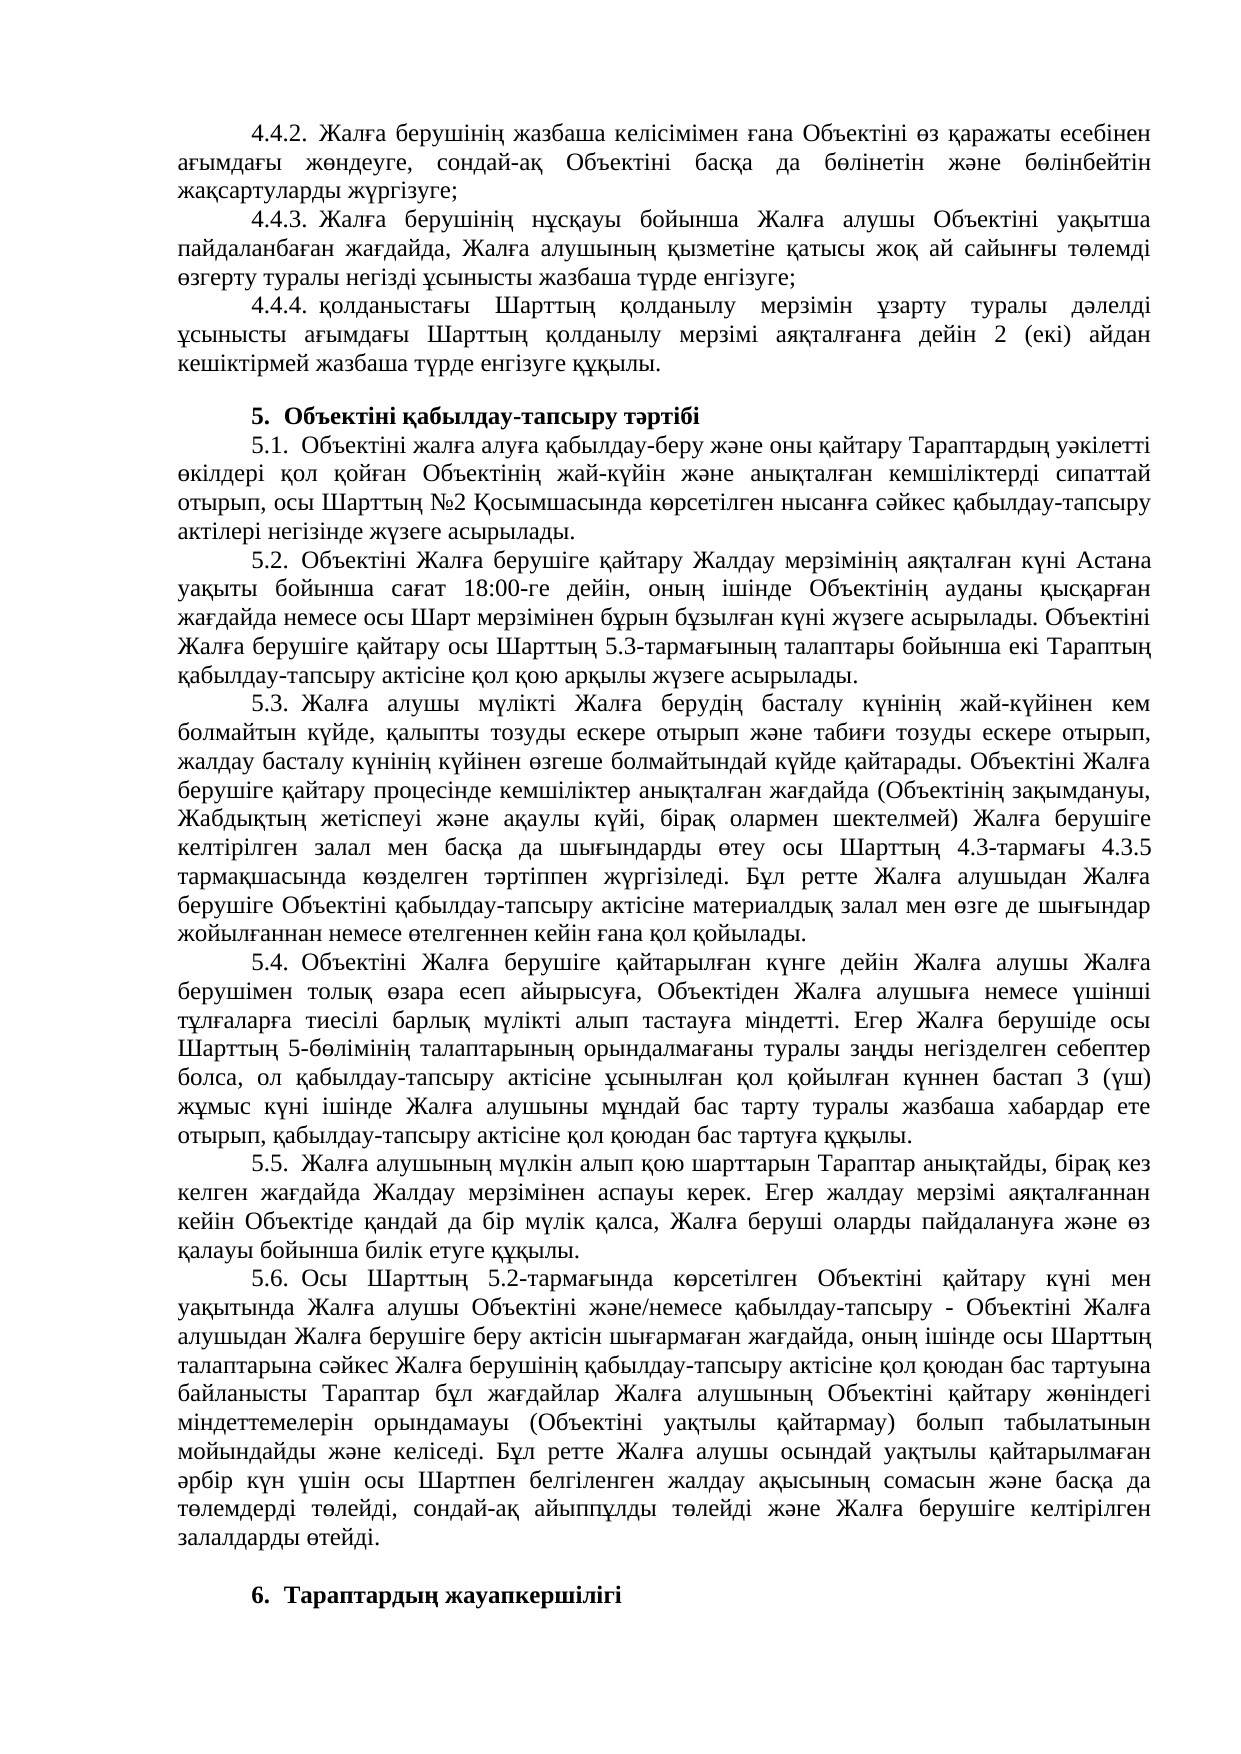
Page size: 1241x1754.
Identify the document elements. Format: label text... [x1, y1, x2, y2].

list Жалға берушінің жазбаша келісімімен ғана Объектіні өз қаражаты есебінен ағымдағы жөндеуге, сондай-ақ Объектіні басқа да бөлінетін және бөлінбейтін жақсартуларды жүргізуге; [177, 118, 1152, 204]
list Жалға алушының мүлкін алып қою шарттарын Тараптар анықтайды, бірақ кез келген жағдайда Жалдау мерзімінен аспауы керек. Егер жалдау мерзімі аяқталғаннан кейін Объектіде қандай да бір мүлік қалса, Жалға беруші оларды пайдалануға және өз қалауы бойынша билік етуге құқылы. [177, 1148, 1152, 1263]
list Жалға берушінің нұсқауы бойынша Жалға алушы Объектіні уақытша пайдаланбаған жағдайда, Жалға алушының қызметіне қатысы жоқ ай сайынғы төлемді өзгерту туралы негізді ұсынысты жазбаша түрде енгізуге; [177, 204, 1152, 291]
list Объектіні қабылдау-тапсыру тәртібі [177, 401, 1152, 430]
list Объектіні Жалға берушіге қайтарылған күнге дейін Жалға алушы Жалға берушімен толық өзара есеп айырысуға, Объектіден Жалға алушыға немесе үшінші тұлғаларға тиесілі барлық мүлікті алып тастауға міндетті. Егер Жалға берушіде осы Шарттың 5-бөлімінің талаптарының орындалмағаны туралы заңды негізделген себептер болса, ол қабылдау-тапсыру актісіне ұсынылған қол қойылған күннен бастап 3 (үш) жұмыс күні ішінде Жалға алушыны мұндай бас тарту туралы жазбаша хабардар ете отырып, қабылдау-тапсыру актісіне қол қоюдан бас тартуға құқылы. [177, 947, 1152, 1148]
list Осы Шарттың 5.2-тармағында көрсетілген Объектіні қайтару күні мен уақытында Жалға алушы Объектіні және/немесе қабылдау-тапсыру - Объектіні Жалға алушыдан Жалға берушіге беру актісін шығармаған жағдайда, оның ішінде осы Шарттың талаптарына сәйкес Жалға берушінің қабылдау-тапсыру актісіне қол қоюдан бас тартуына байланысты Тараптар бұл жағдайлар Жалға алушының Объектіні қайтару жөніндегі міндеттемелерін орындамауы (Объектіні уақтылы қайтармау) болып табылатынын мойындайды және келіседі. Бұл ретте Жалға алушы осындай уақтылы қайтарылмаған әрбір күн үшін осы Шартпен белгіленген жалдау ақысының сомасын және басқа да төлемдерді төлейді, сондай-ақ айыппұлды төлейді және Жалға берушіге келтірілген залалдарды өтейді. [177, 1263, 1152, 1551]
list Объектіні Жалға берушіге қайтару Жалдау мерзімінің аяқталған күні Астана уақыты бойынша сағат 18:00-ге дейін, оның ішінде Объектінің ауданы қысқарған жағдайда немесе осы Шарт мерзімінен бұрын бұзылған күні жүзеге асырылады. Объектіні Жалға берушіге қайтару осы Шарттың 5.3-тармағының талаптары бойынша екі Тараптың қабылдау-тапсыру актісіне қол қою арқылы жүзеге асырылады. [177, 545, 1152, 688]
list Жалға алушы мүлiктi Жалға берудiң басталу күнiнiң жай-күйiнен кем болмайтын күйде, қалыпты тозуды ескере отырып және табиғи тозуды ескере отырып, жалдау басталу күнiнiң күйiнен өзгеше болмайтындай күйде қайтарады. Объектіні Жалға берушіге қайтару процесінде кемшіліктер анықталған жағдайда (Объектінің зақымдануы, Жабдықтың жетіспеуі және ақаулы күйі, бірақ олармен шектелмей) Жалға берушіге келтірілген залал мен басқа да шығындарды өтеу осы Шарттың 4.3-тармағы 4.3.5 тармақшасында көзделген тәртіппен жүргізіледі. Бұл ретте Жалға алушыдан Жалға берушіге Объектіні қабылдау-тапсыру актісіне материалдық залал мен өзге де шығындар жойылғаннан немесе өтелгеннен кейін ғана қол қойылады. [177, 688, 1152, 947]
list қолданыстағы Шарттың қолданылу мерзімін ұзарту туралы дәлелді ұсынысты ағымдағы Шарттың қолданылу мерзімі аяқталғанға дейін 2 (екі) айдан кешіктірмей жазбаша түрде енгізуге құқылы. [177, 291, 1152, 377]
list Объектіні жалға алуға қабылдау-беру және оны қайтару Тараптардың уәкілетті өкілдері қол қойған Объектінің жай-күйін және анықталған кемшіліктерді сипаттай отырып, осы Шарттың №2 Қосымшасында көрсетілген нысанға сәйкес қабылдау-тапсыру актілері негізінде жүзеге асырылады. [177, 430, 1152, 545]
list Тараптардың жауапкершілігі [177, 1580, 1152, 1608]
